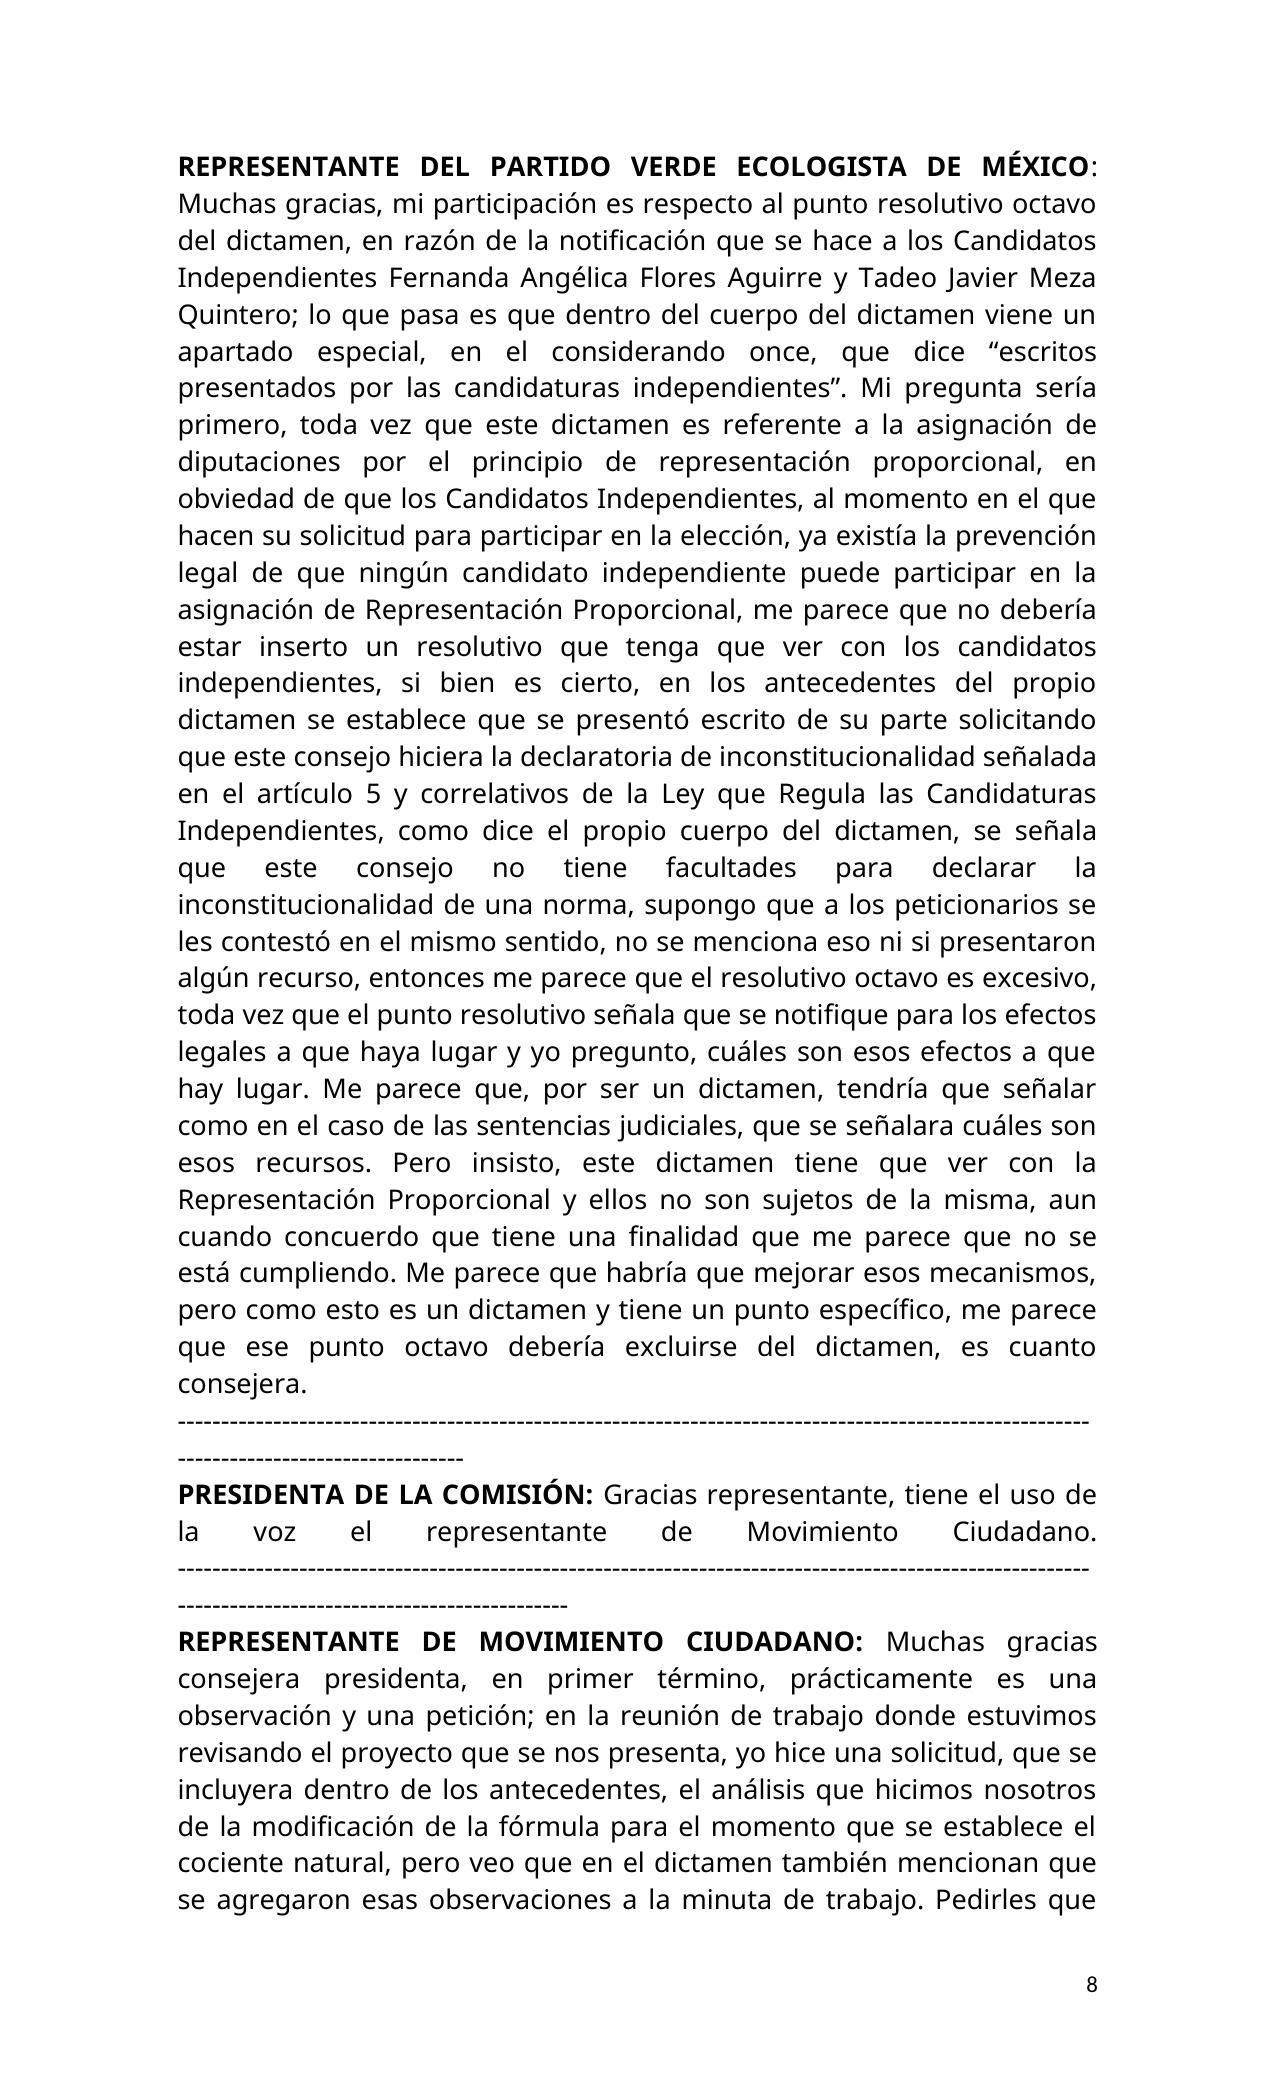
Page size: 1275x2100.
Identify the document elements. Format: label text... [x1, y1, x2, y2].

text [177, 1623, 1098, 1918]
text PRESIDENTA DE LA COMISIÓN: Gracias representante, tiene el uso de la voz el representante de Movimiento Ciudadano. ------------------------------------------------------------------------------------------------------------------------------------------------------ [177, 1475, 1098, 1623]
text REPRESENTANTE DEL PARTIDO VERDE ECOLOGISTA DE MÉXICO: Muchas gracias, mi participación es respecto al punto resolutivo octavo del dictamen, en razón de la notificación que se hace a los Candidatos Independientes Fernanda Angélica Flores Aguirre y Tadeo Javier Meza Quintero; lo que pasa es que dentro del cuerpo del dictamen viene un apartado especial, en el considerando once, que dice “escritos presentados por las candidaturas independientes”. Mi pregunta sería primero, toda vez que este dictamen es referente a la asignación de diputaciones por el principio de representación proporcional, en obviedad de que los Candidatos Independientes, al momento en el que hacen su solicitud para participar en la elección, ya existía la prevención legal de que ningún candidato independiente puede participar en la asignación de Representación Proporcional, me parece que no debería estar inserto un resolutivo que tenga que ver con los candidatos independientes, si bien es cierto, en los antecedentes del propio dictamen se establece que se presentó escrito de su parte solicitando que este consejo hiciera la declaratoria de inconstitucionalidad señalada en el artículo 5 y correlativos de la Ley que Regula las Candidaturas Independientes, como dice el propio cuerpo del dictamen, se señala que este consejo no tiene facultades para declarar la inconstitucionalidad de una norma, supongo que a los peticionarios se les contestó en el mismo sentido, no se menciona eso ni si presentaron algún recurso, entonces me parece que el resolutivo octavo es excesivo, toda vez que el punto resolutivo señala que se notifique para los efectos legales a que haya lugar y yo pregunto, cuáles son esos efectos a que hay lugar. Me parece que, por ser un dictamen, tendría que señalar como en el caso de las sentencias judiciales, que se señalara cuáles son esos recursos. Pero insisto, este dictamen tiene que ver con la Representación Proporcional y ellos no son sujetos de la misma, aun cuando concuerdo que tiene una finalidad que me parece que no se está cumpliendo. Me parece que habría que mejorar esos mecanismos, pero como esto es un dictamen y tiene un punto específico, me parece que ese punto octavo debería excluirse del dictamen, es cuanto consejera. ------------------------------------------------------------------------------------------------------------------------------------------ [177, 148, 1098, 1475]
